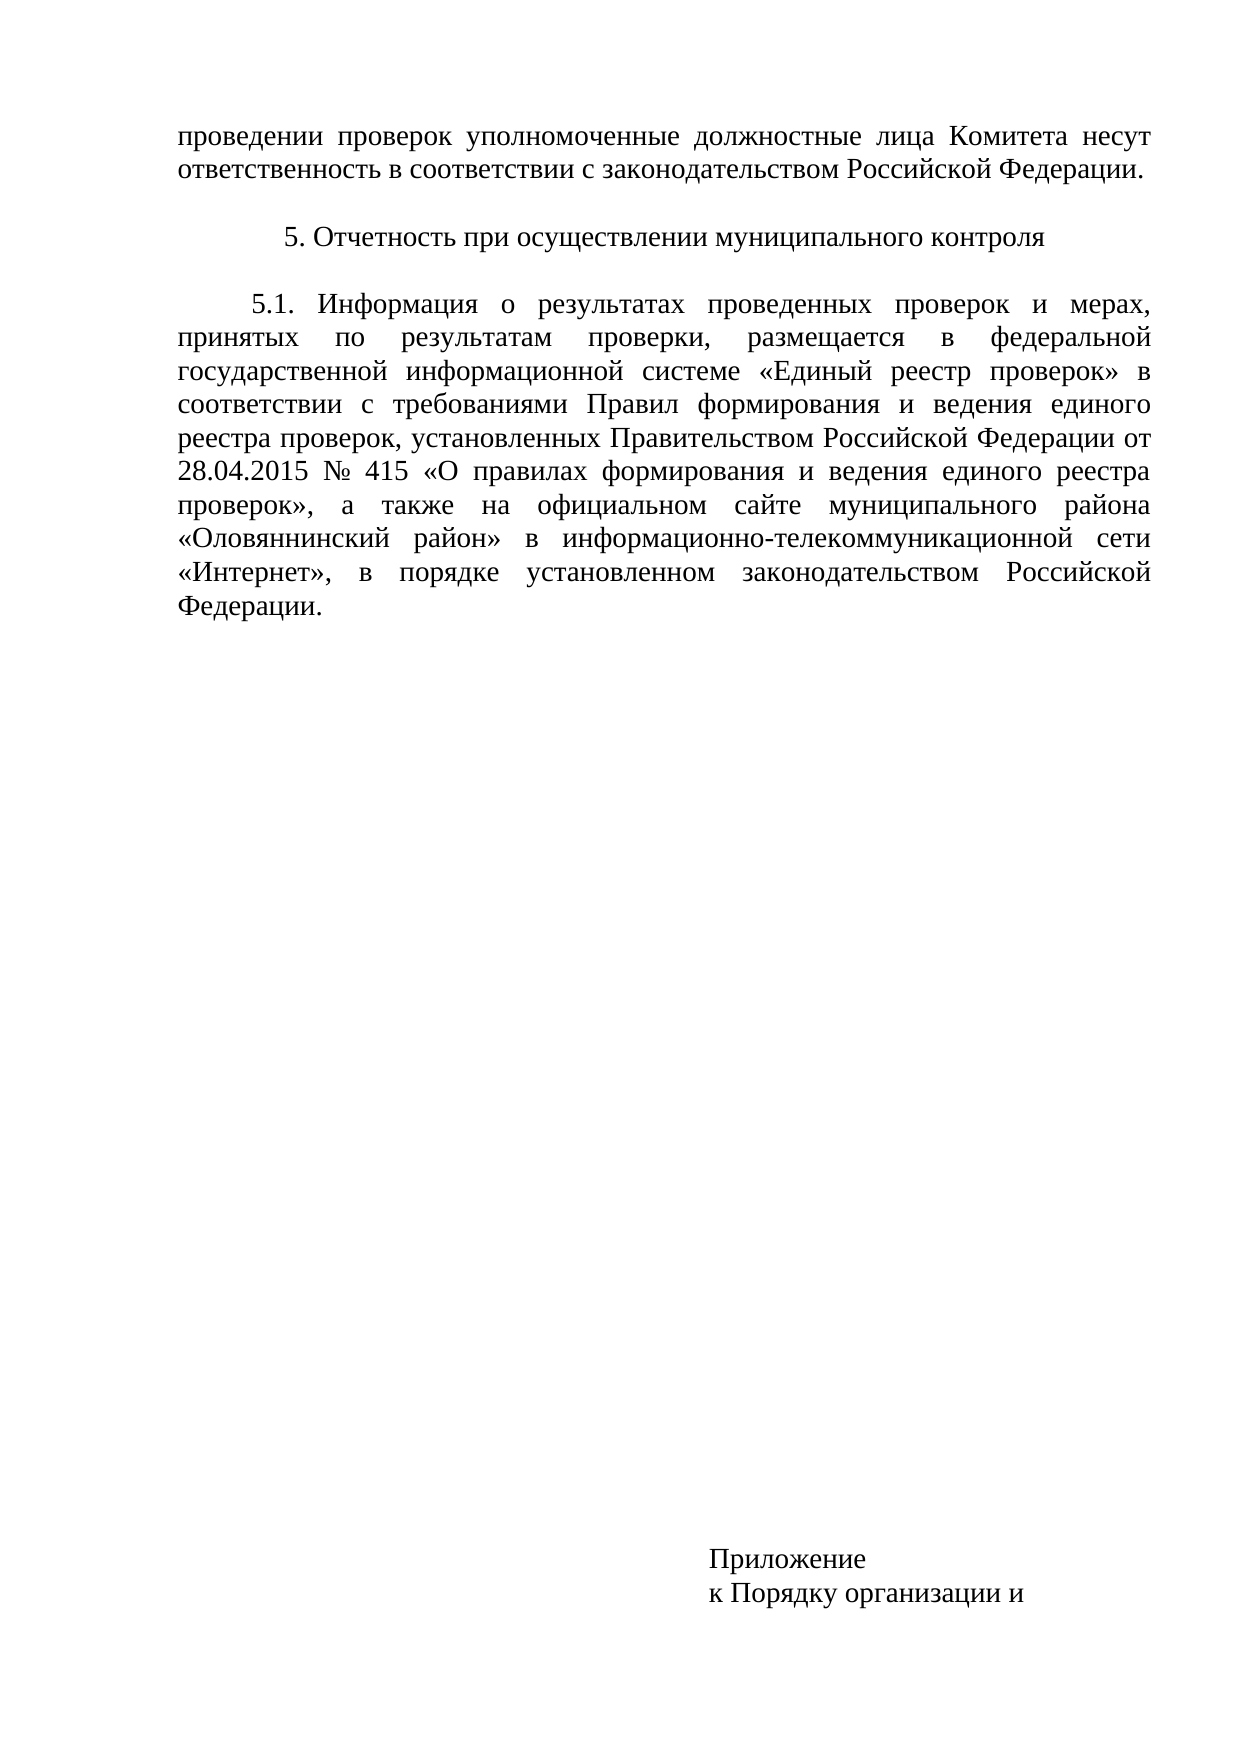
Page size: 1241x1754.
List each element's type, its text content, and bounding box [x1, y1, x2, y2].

text 5. Отчетность при осуществлении муниципального контроля [177, 219, 1152, 252]
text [709, 1575, 1152, 1608]
text Приложение [709, 1541, 1152, 1575]
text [177, 118, 1152, 185]
text 5.1. Информация о результатах проведенных проверок и мерах, принятых по результатам проверки, размещается в федеральной государственной информационной системе «Единый реестр проверок» в соответствии с требованиями Правил формирования и ведения единого реестра проверок, установленных Правительством Российской Федерации от 28.04.2015 № 415 «О правилах формирования и ведения единого реестра проверок», а также на официальном сайте муниципального района «Оловяннинский район» в информационно-телекоммуникационной сети «Интернет», в порядке установленном законодательством Российской Федерации. [177, 286, 1152, 621]
